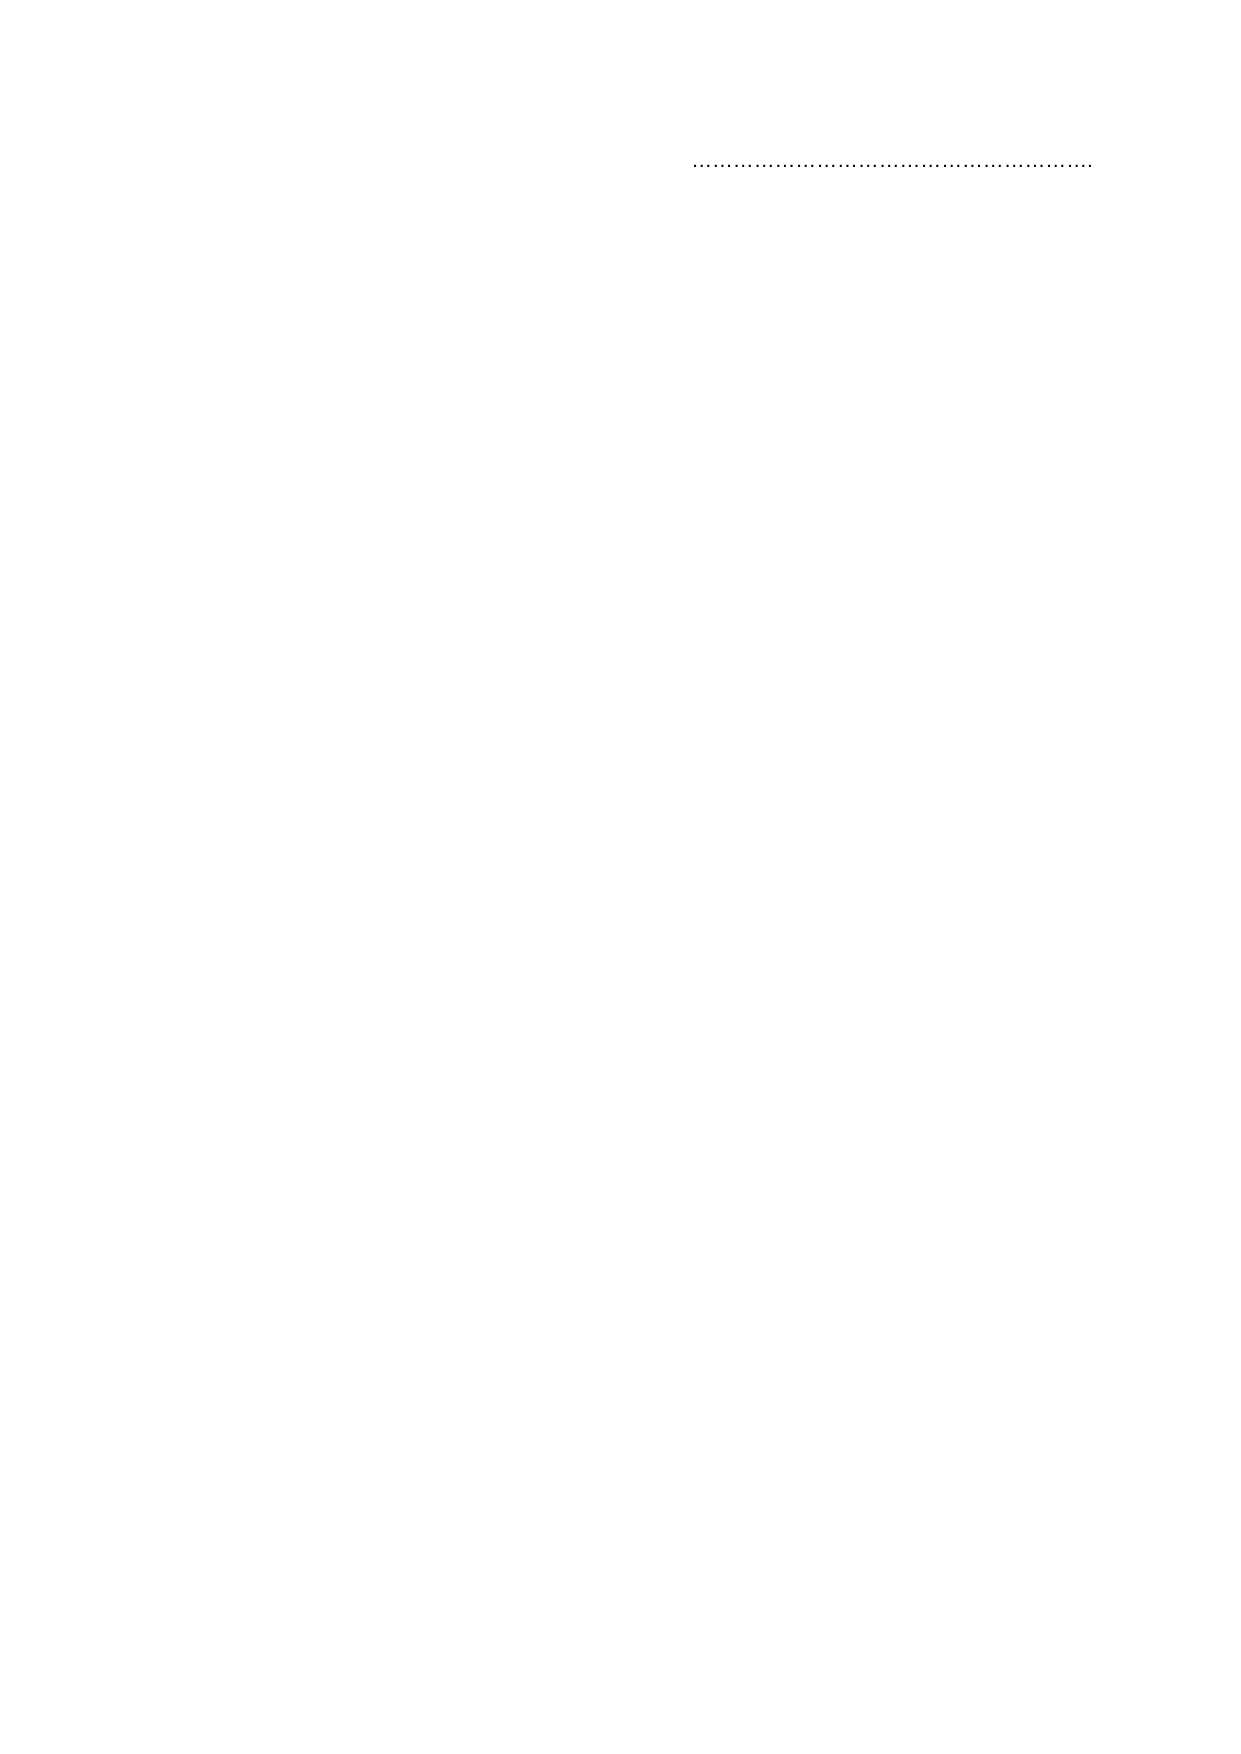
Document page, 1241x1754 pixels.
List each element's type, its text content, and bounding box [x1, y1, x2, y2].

text …………………………………………………. [148, 148, 1093, 172]
